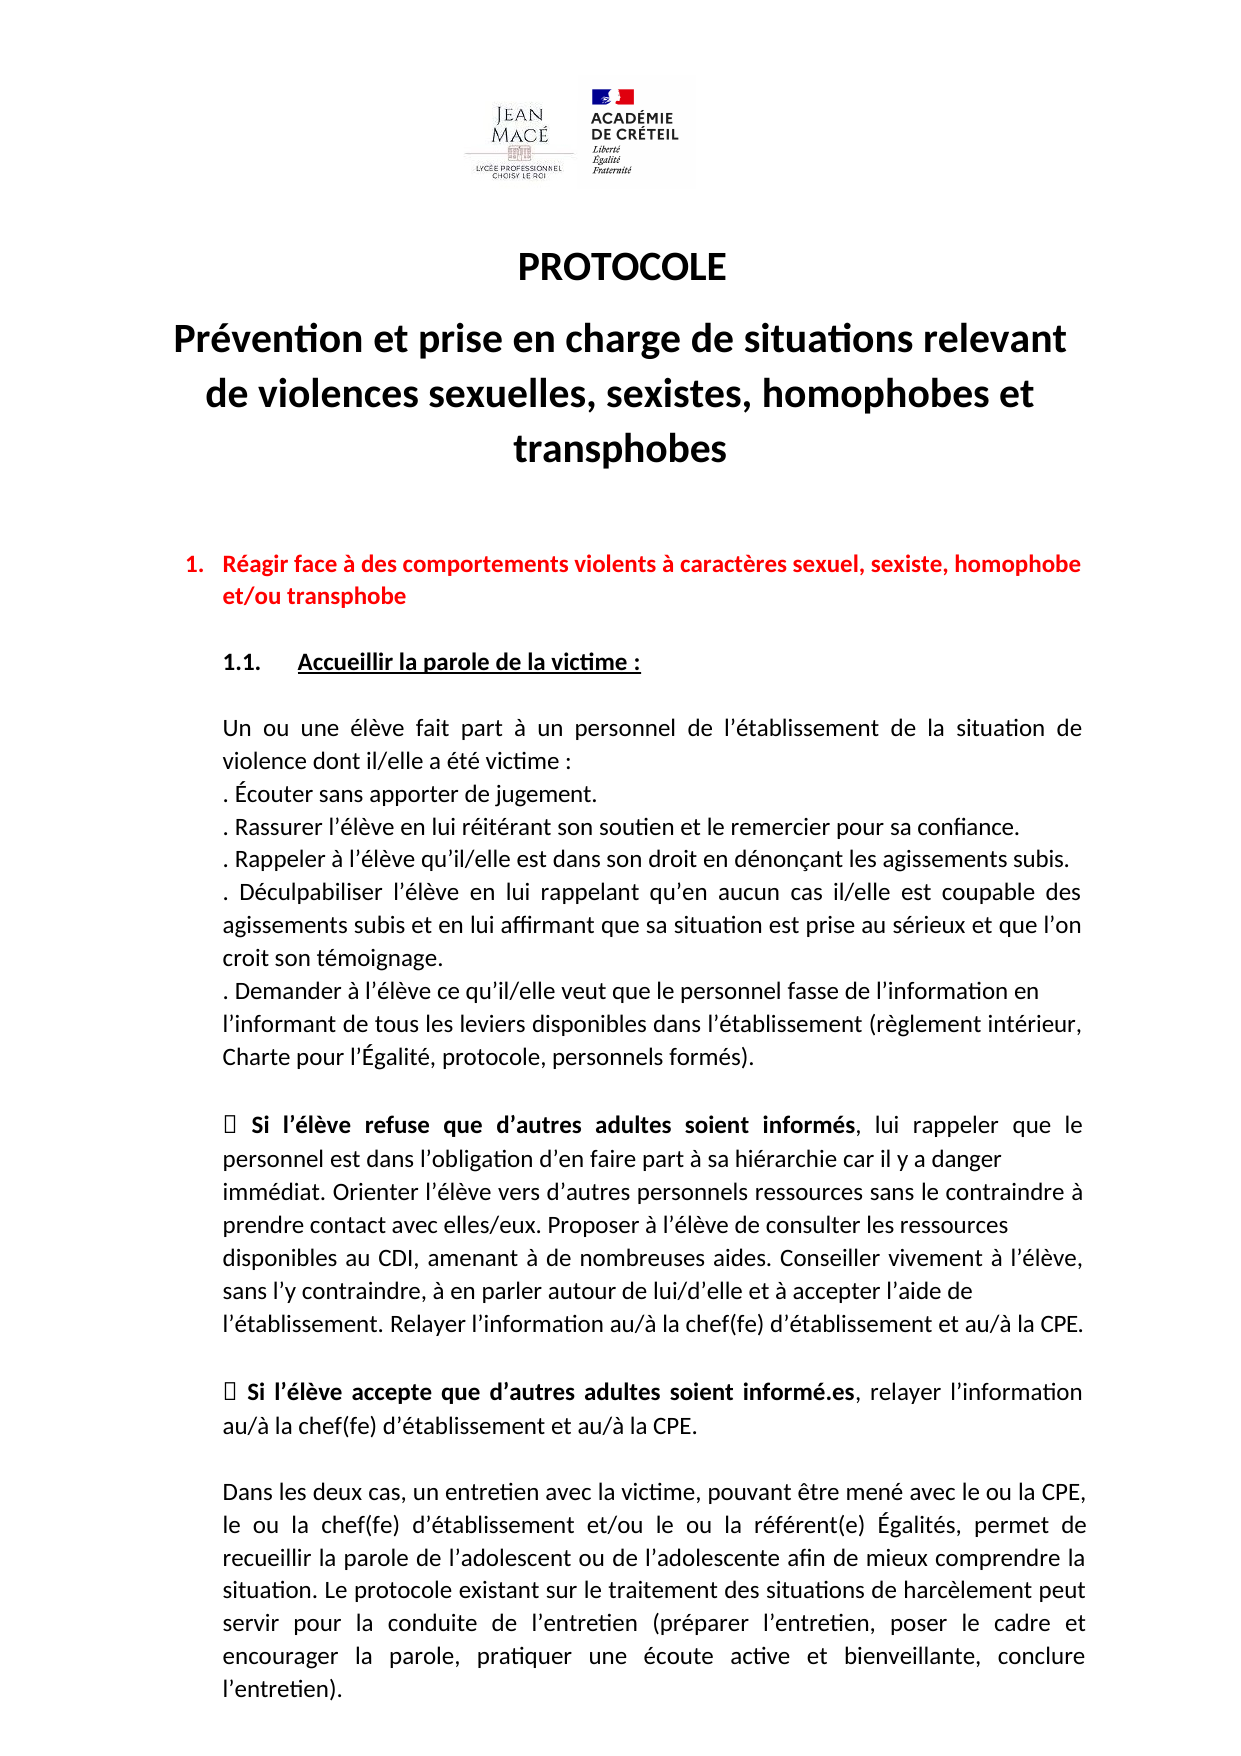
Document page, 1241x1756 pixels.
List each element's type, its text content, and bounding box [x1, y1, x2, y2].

text l’établissement. Relayer l’information au/à la chef(fe) d’établissement et au/à la CPE. [222, 1308, 1105, 1338]
text . Écouter sans apporter de jugement. [222, 778, 1105, 808]
text . Rappeler à l’élève qu’il/elle est dans son droit en dénonçant les agissements subis. [222, 844, 1105, 874]
text . Rassurer l’élève en lui réitérant son soutien et le remercier pour sa confiance. [222, 811, 1105, 841]
text l’informant de tous les leviers disponibles dans l’établissement (règlement intérieur, Charte pour l’Égalité, protocole, personnels formés). [222, 1008, 1083, 1072]
text Un ou une élève fait part à un personnel de l’établissement de la situation de violence dont il/elle a été victime : [222, 712, 1083, 775]
title PROTOCOLE [173, 241, 1072, 291]
subtitle Réagir face à des comportements violents à caractères sexuel, sexiste, homophobe et/ou transphobe [185, 548, 1093, 611]
list Accueillir la parole de la victime : [222, 646, 1105, 677]
text Dans les deux cas, un entretien avec la victime, pouvant être mené avec le ou la CPE, le ou la chef(fe) d’établissement et/ou le ou la référent(e) Égalités, permet de recueillir la parole de l’adolescent ou de l’adolescente afin de mieux comprendre la situation. Le protocole existant sur le traitement des situations de harcèlement peut servir pour la conduite de l’entretien (préparer l’entretien, poser le cadre et encourager la parole, pratiquer une écoute active et bienveillante, conclure l’entretien). [222, 1476, 1087, 1704]
picture [463, 75, 696, 189]
text  Si l’élève accepte que d’autres adultes soient informé.es, relayer l’information au/à la chef(fe) d’établissement et au/à la CPE. [222, 1374, 1083, 1441]
text disponibles au CDI, amenant à de nombreuses aides. Conseiller vivement à l’élève, sans l’y contraindre, à en parler autour de lui/d’elle et à accepter l’aide de [222, 1242, 1083, 1306]
text . Déculpabiliser l’élève en lui rappelant qu’en aucun cas il/elle est coupable des agissements subis et en lui affirmant que sa situation est prise au sérieux et que l’on croit son témoignage. [222, 877, 1083, 973]
title Prévention et prise en charge de situations relevant de violences sexuelles, sexistes, homophobes et transphobes [173, 312, 1067, 473]
text immédiat. Orienter l’élève vers d’autres personnels ressources sans le contraindre à prendre contact avec elles/eux. Proposer à l’élève de consulter les ressources [222, 1176, 1083, 1240]
text  Si l’élève refuse que d’autres adultes soient informés, lui rappeler que le personnel est dans l’obligation d’en faire part à sa hiérarchie car il y a danger [222, 1107, 1083, 1174]
text . Demander à l’élève ce qu’il/elle veut que le personnel fasse de l’information en [222, 975, 1105, 1006]
